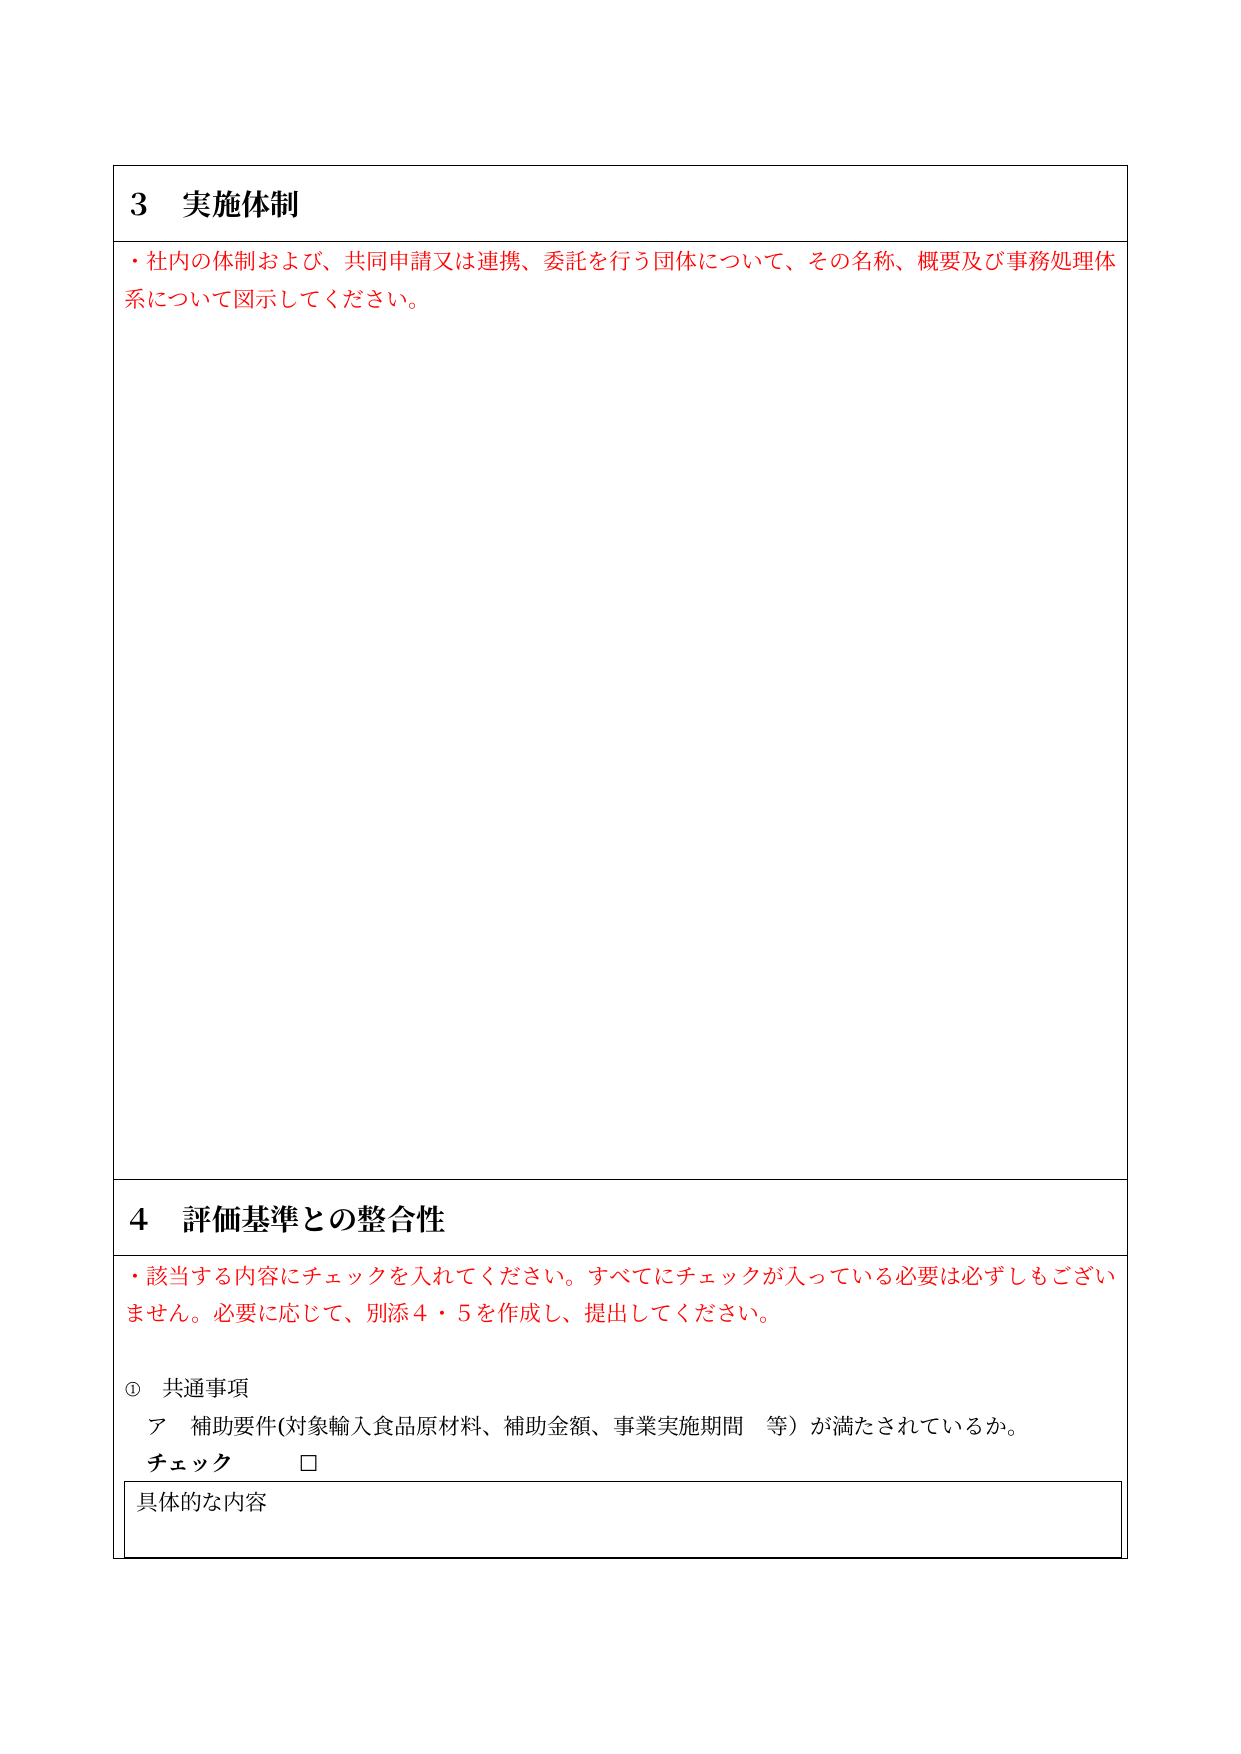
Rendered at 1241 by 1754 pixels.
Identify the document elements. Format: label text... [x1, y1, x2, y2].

table_cell ３ 実施体制 [114, 166, 1127, 241]
table_cell ・社内の体制および、共同申請又は連携、委託を行う団体について、その名称、概要及び事務処理体系について図示してください。 [114, 242, 1127, 1179]
table_cell ４ 評価基準との整合性 [114, 1180, 1127, 1255]
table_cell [114, 1256, 1127, 1558]
